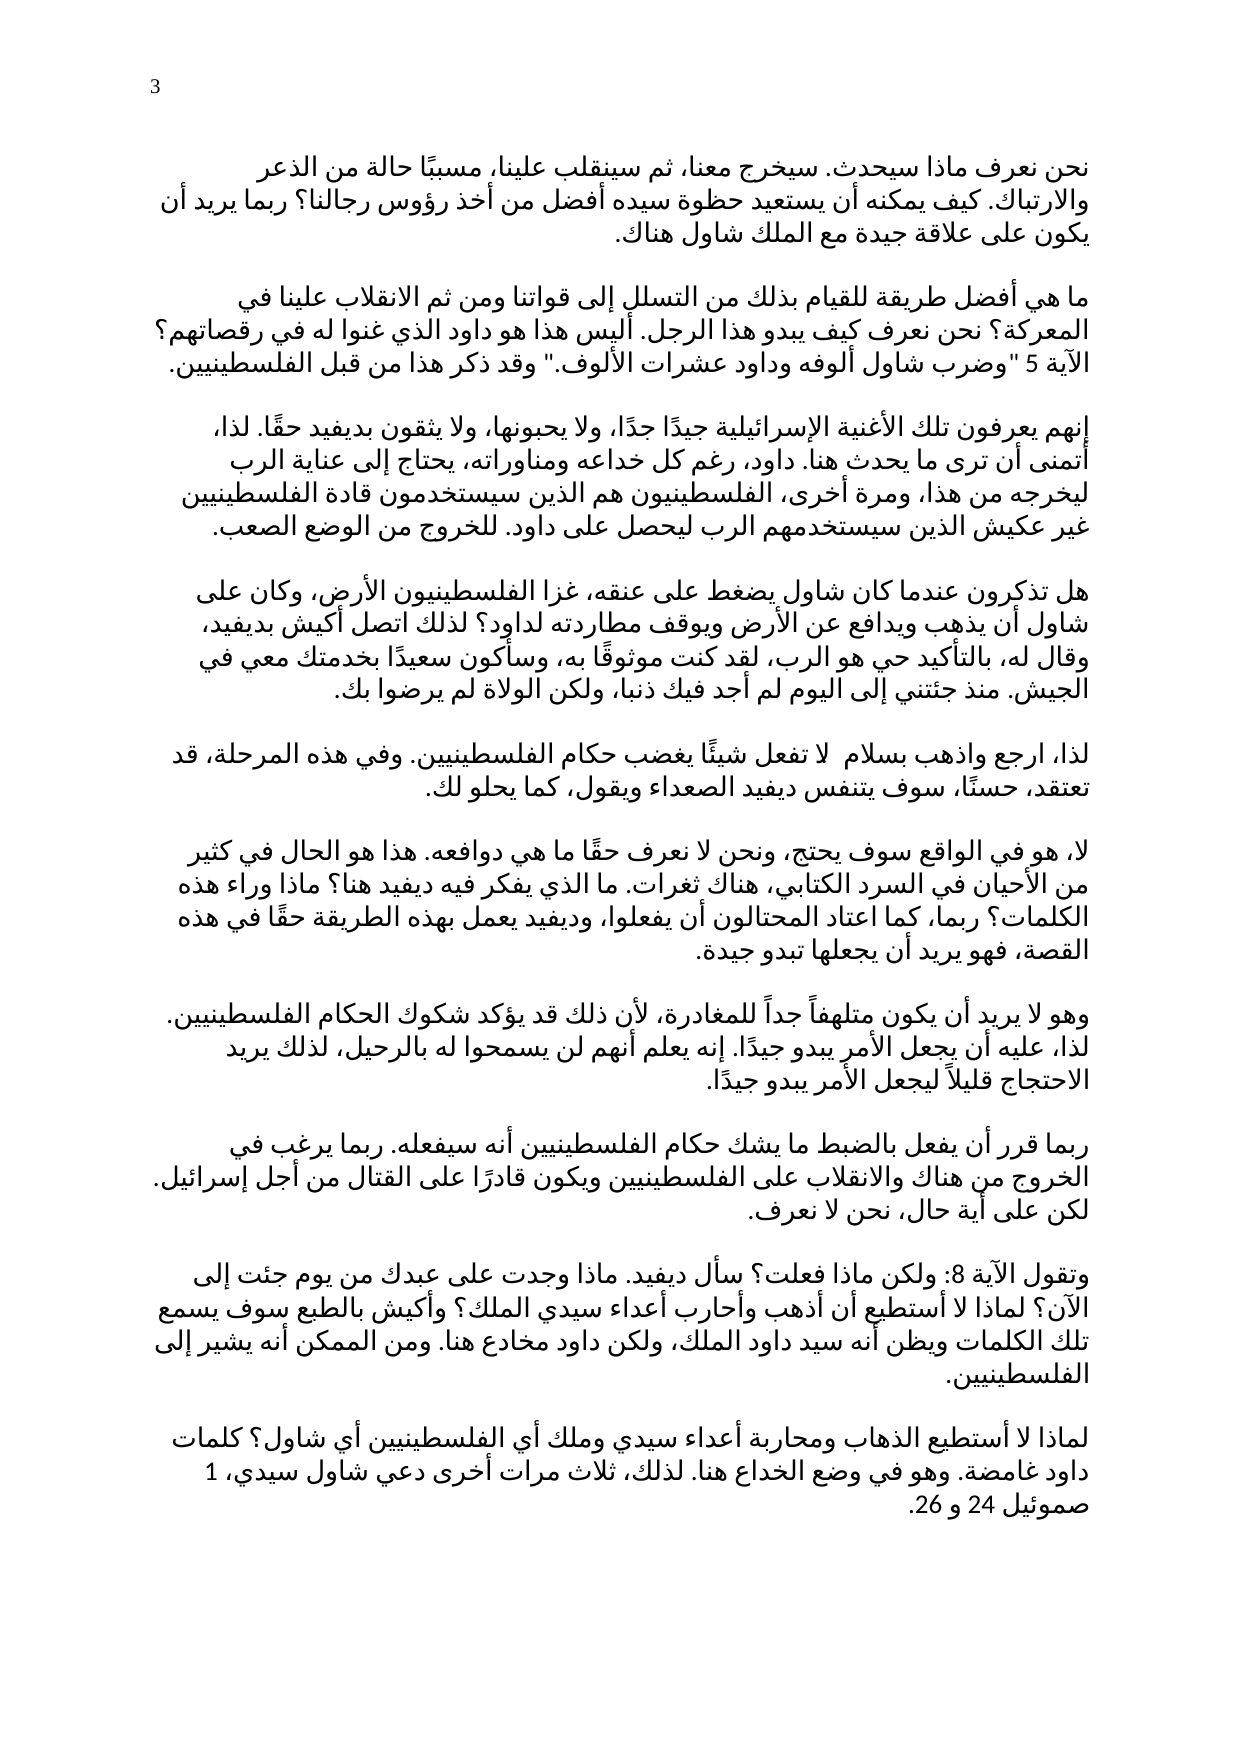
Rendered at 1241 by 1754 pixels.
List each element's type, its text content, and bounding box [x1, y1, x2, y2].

text وتقول الآية 8: ولكن ماذا فعلت؟ سأل ديفيد. ماذا وجدت على عبدك من يوم جئت إلى الآن؟ لماذا لا أستطيع أن أذهب وأحارب أعداء سيدي الملك؟ وأكيش بالطبع سوف يسمع تلك الكلمات ويظن أنه سيد داود الملك، ولكن داود مخادع هنا. ومن الممكن أنه يشير إلى الفلسطينيين. [150, 1258, 1090, 1390]
text ما هي أفضل طريقة للقيام بذلك من التسلل إلى قواتنا ومن ثم الانقلاب علينا في المعركة؟ نحن نعرف كيف يبدو هذا الرجل. أليس هذا هو داود الذي غنوا له في رقصاتهم؟ الآية 5 "وضرب شاول ألوفه وداود عشرات الألوف." وقد ذكر هذا من قبل الفلسطينيين. [150, 280, 1090, 379]
text لماذا لا أستطيع الذهاب ومحاربة أعداء سيدي وملك أي الفلسطينيين أي شاول؟ كلمات داود غامضة. وهو في وضع الخداع هنا. لذلك، ثلاث مرات أخرى دعي شاول سيدي، 1 صموئيل 24 و 26. [150, 1421, 1090, 1520]
text نحن نعرف ماذا سيحدث. سيخرج معنا، ثم سينقلب علينا، مسببًا حالة من الذعر والارتباك. كيف يمكنه أن يستعيد حظوة سيده أفضل من أخذ رؤوس رجالنا؟ ربما يريد أن يكون على علاقة جيدة مع الملك شاول هناك. [150, 150, 1090, 249]
text هل تذكرون عندما كان شاول يضغط على عنقه، غزا الفلسطينيون الأرض، وكان على شاول أن يذهب ويدافع عن الأرض ويوقف مطاردته لداود؟ لذلك اتصل أكيش بديفيد، وقال له، بالتأكيد حي هو الرب، لقد كنت موثوقًا به، وسأكون سعيدًا بخدمتك معي في الجيش. منذ جئتني إلى اليوم لم أجد فيك ذنبا، ولكن الولاة لم يرضوا بك. [150, 574, 1090, 706]
text إنهم يعرفون تلك الأغنية الإسرائيلية جيدًا جدًا، ولا يحبونها، ولا يثقون بديفيد حقًا. لذا، أتمنى أن ترى ما يحدث هنا. داود، رغم كل خداعه ومناوراته، يحتاج إلى عناية الرب ليخرجه من هذا، ومرة أخرى، الفلسطينيون هم الذين سيستخدمون قادة الفلسطينيين غير عكيش الذين سيستخدمهم الرب ليحصل على داود. للخروج من الوضع الصعب. [150, 410, 1090, 542]
text ربما قرر أن يفعل بالضبط ما يشك حكام الفلسطينيين أنه سيفعله. ربما يرغب في الخروج من هناك والانقلاب على الفلسطينيين ويكون قادرًا على القتال من أجل إسرائيل. لكن على أية حال، نحن لا نعرف. [150, 1127, 1090, 1227]
text وهو لا يريد أن يكون متلهفاً جداً للمغادرة، لأن ذلك قد يؤكد شكوك الحكام الفلسطينيين. لذا، عليه أن يجعل الأمر يبدو جيدًا. إنه يعلم أنهم لن يسمحوا له بالرحيل، لذلك يريد الاحتجاج قليلاً ليجعل الأمر يبدو جيدًا. [150, 997, 1090, 1096]
text لذا، ارجع واذهب بسلام. لا تفعل شيئًا يغضب حكام الفلسطينيين. وفي هذه المرحلة، قد تعتقد، حسنًا، سوف يتنفس ديفيد الصعداء ويقول، كما يحلو لك. [150, 737, 1090, 803]
text لا، هو في الواقع سوف يحتج، ونحن لا نعرف حقًا ما هي دوافعه. هذا هو الحال في كثير من الأحيان في السرد الكتابي، هناك ثغرات. ما الذي يفكر فيه ديفيد هنا؟ ماذا وراء هذه الكلمات؟ ربما، كما اعتاد المحتالون أن يفعلوا، وديفيد يعمل بهذه الطريقة حقًا في هذه القصة، فهو يريد أن يجعلها تبدو جيدة. [150, 834, 1090, 966]
